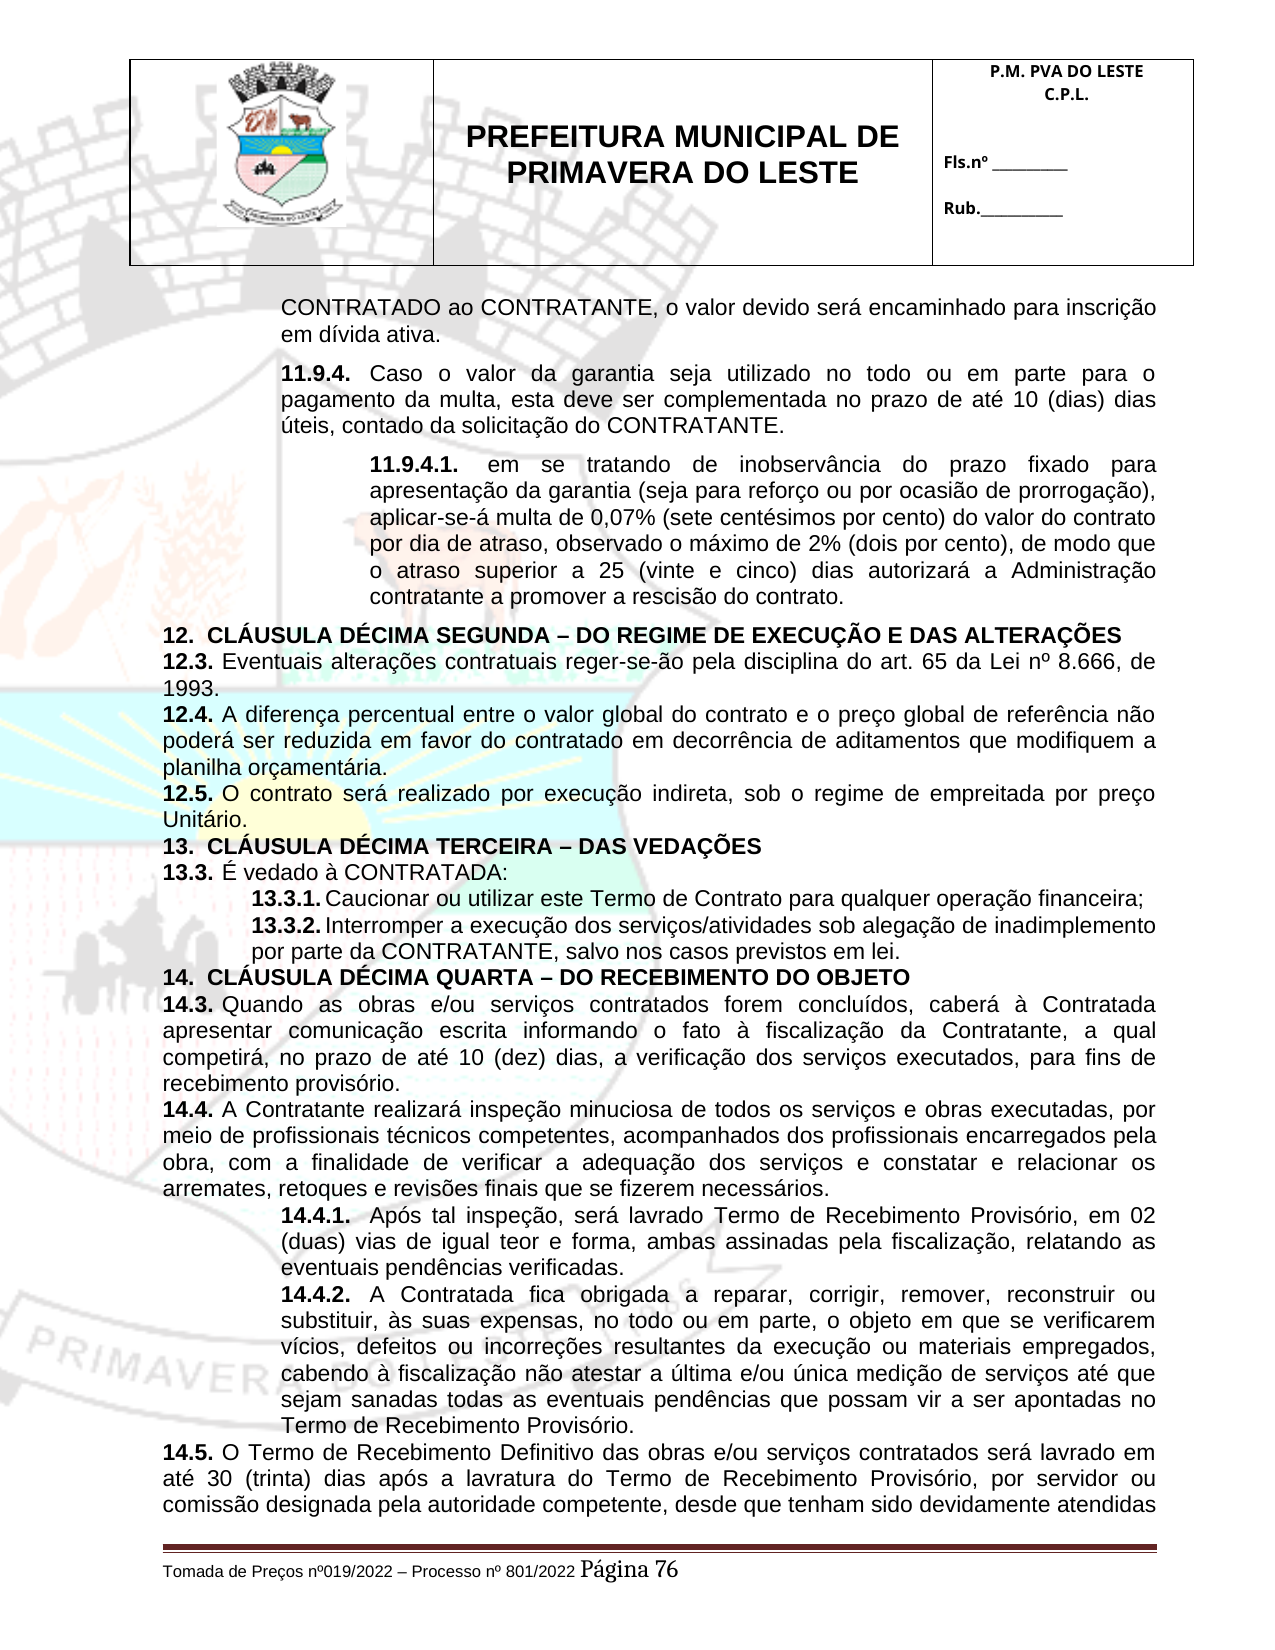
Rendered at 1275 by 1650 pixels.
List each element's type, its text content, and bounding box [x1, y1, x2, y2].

list CLÁUSULA DÉCIMA QUARTA – DO RECEBIMENTO DO OBJETO [162, 964, 1157, 991]
picture [216, 60, 347, 227]
list CLÁUSULA DÉCIMA SEGUNDA – DO REGIME DE EXECUÇÃO E DAS ALTERAÇÕES [162, 622, 1157, 648]
list Quando as obras e/ou serviços contratados forem concluídos, caberá à Contratada apresentar comunicação escrita informando o fato à fiscalização da Contratante, a qual competirá, no prazo de até 10 (dez) dias, a verificação dos serviços executados, para fins de recebimento provisório. [162, 991, 1157, 1096]
list Eventuais alterações contratuais reger-se-ão pela disciplina do art. 65 da Lei nº 8.666, de 1993. [162, 648, 1157, 701]
list A diferença percentual entre o valor global do contrato e o preço global de referência não poderá ser reduzida em favor do contratado em decorrência de aditamentos que modifiquem a planilha orçamentária. [162, 701, 1157, 780]
list Após tal inspeção, será lavrado Termo de Recebimento Provisório, em 02 (duas) vias de igual teor e forma, ambas assinadas pela fiscalização, relatando as eventuais pendências verificadas. [281, 1202, 1157, 1281]
list Interromper a execução dos serviços/atividades sob alegação de inadimplemento por parte da CONTRATANTE, salvo nos casos previstos em lei. [251, 912, 1157, 964]
list O contrato será realizado por execução indireta, sob o regime de empreitada por preço Unitário. [162, 780, 1157, 833]
list Caucionar ou utilizar este Termo de Contrato para qualquer operação financeira; [251, 885, 1157, 912]
list CLÁUSULA DÉCIMA TERCEIRA – DAS VEDAÇÕES [162, 833, 1157, 859]
text 11.9.4. Caso o valor da garantia seja utilizado no todo ou em parte para o pagamento da multa, esta deve ser complementada no prazo de até 10 (dias) dias úteis, contado da solicitação do CONTRATANTE. [281, 359, 1157, 439]
list É vedado à CONTRATADA: [162, 859, 1157, 885]
text 11.9.4.1. em se tratando de inobservância do prazo fixado para apresentação da garantia (seja para reforço ou por ocasião de prorrogação), aplicar-se-á multa de 0,07% (sete centésimos por cento) do valor do contrato por dia de atraso, observado o máximo de 2% (dois por cento), de modo que o atraso superior a 25 (vinte e cinco) dias autorizará a Administração contratante a promover a rescisão do contrato. [369, 451, 1157, 609]
list A Contratante realizará inspeção minuciosa de todos os serviços e obras executadas, por meio de profissionais técnicos competentes, acompanhados dos profissionais encarregados pela obra, com a finalidade de verificar a adequação dos serviços e constatar e relacionar os arremates, retoques e revisões finais que se fizerem necessários. [162, 1096, 1157, 1202]
list A Contratada fica obrigada a reparar, corrigir, remover, reconstruir ou substituir, às suas expensas, no todo ou em parte, o objeto em que se verificarem vícios, defeitos ou incorreções resultantes da execução ou materiais empregados, cabendo à fiscalização não atestar a última e/ou única medição de serviços até que sejam sanadas todas as eventuais pendências que possam vir a ser apontadas no Termo de Recebimento Provisório. [281, 1281, 1157, 1439]
